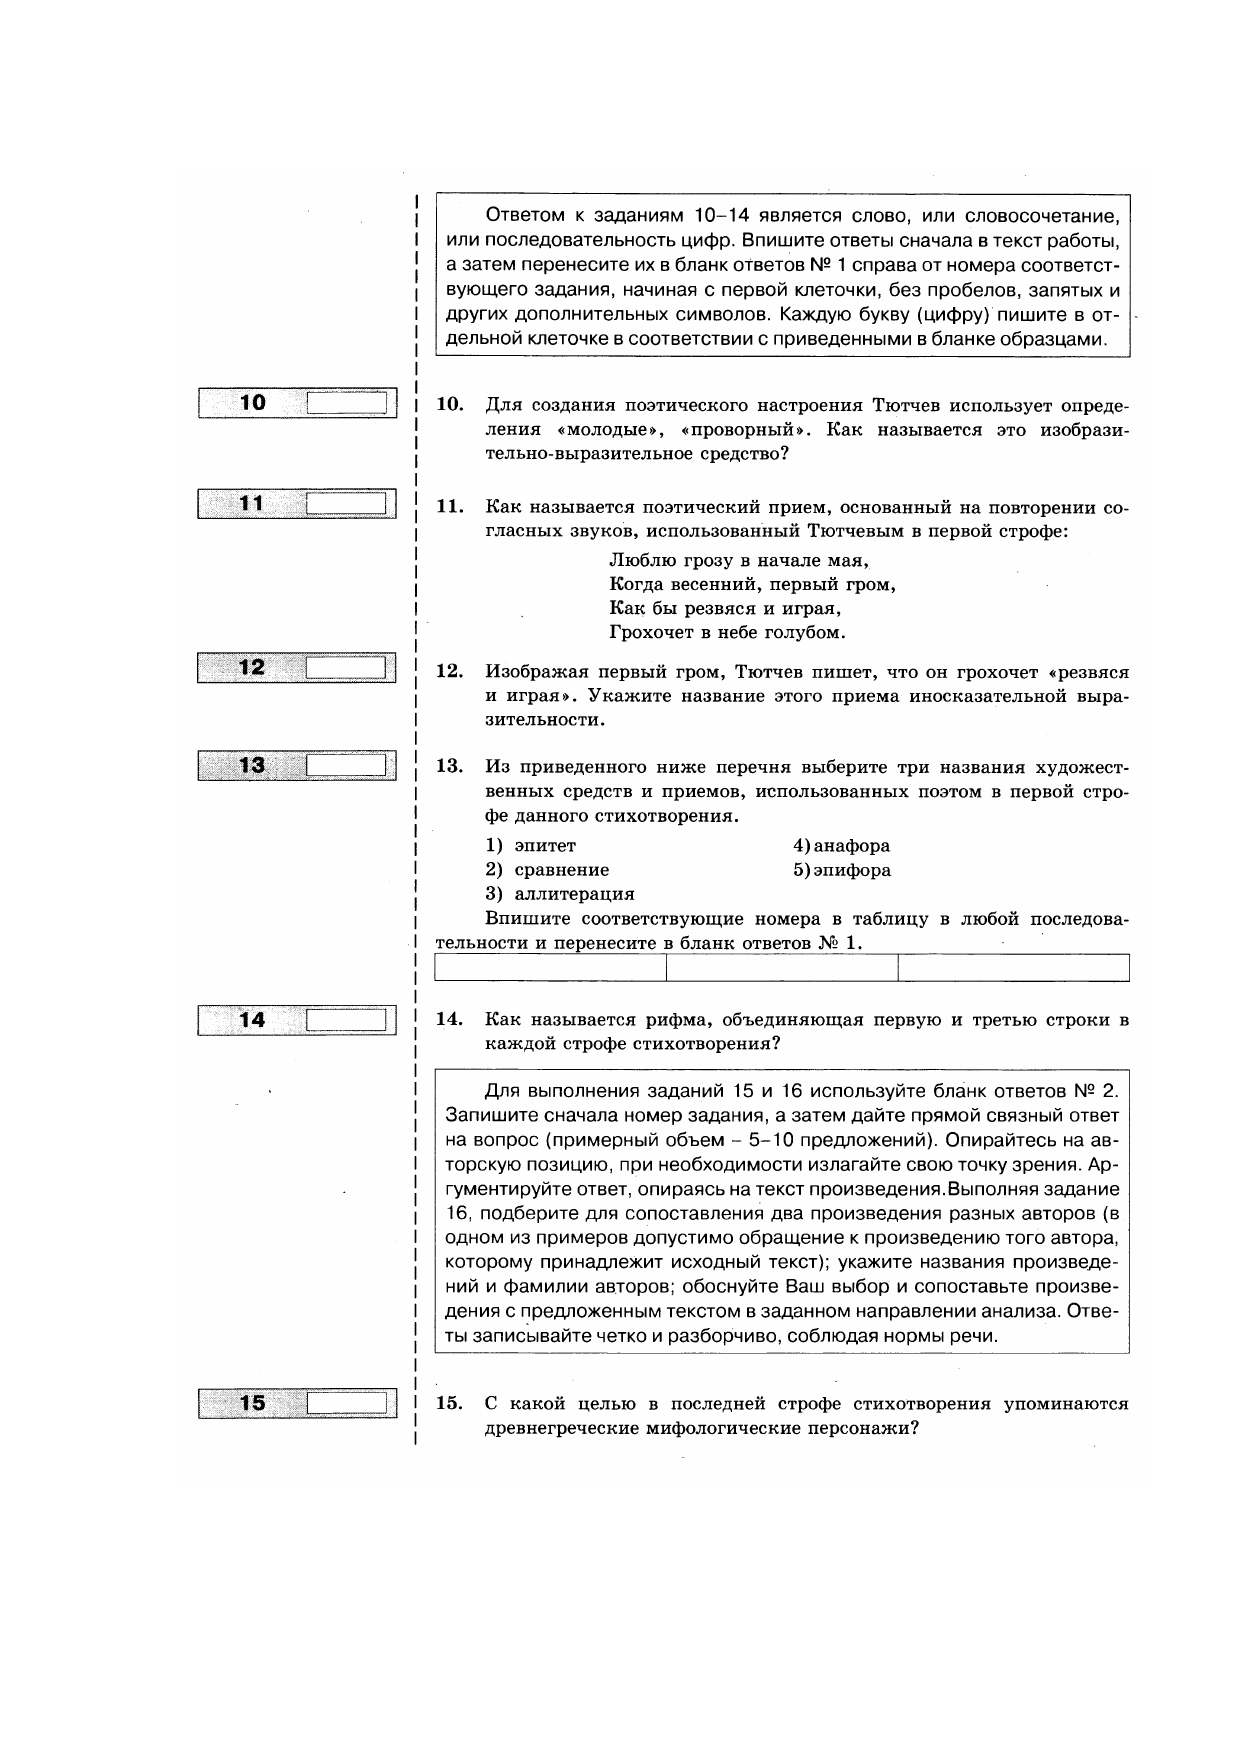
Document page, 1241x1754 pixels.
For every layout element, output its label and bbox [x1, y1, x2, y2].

picture [177, 171, 1152, 1486]
